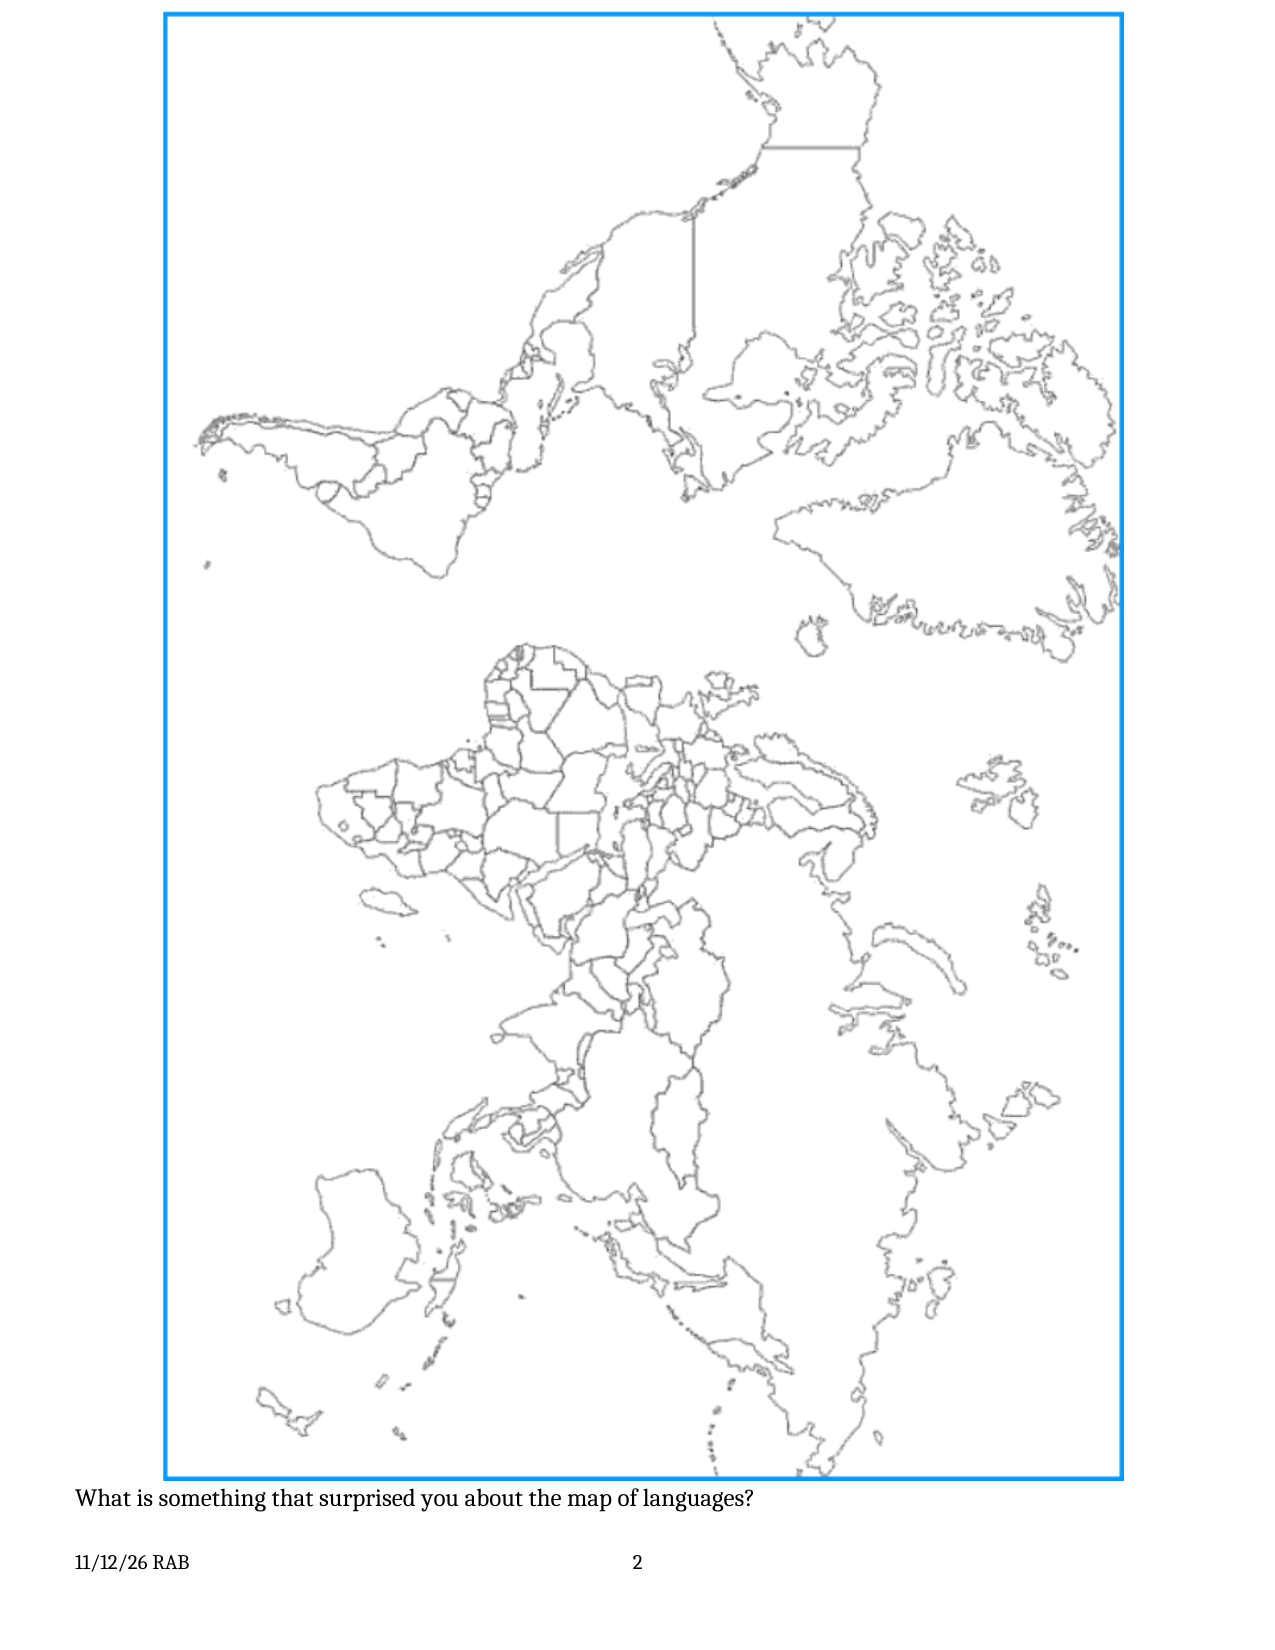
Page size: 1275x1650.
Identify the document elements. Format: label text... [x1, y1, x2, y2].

text What is something that surprised you about the map of languages? [75, 1484, 1200, 1512]
picture [164, 13, 1124, 1480]
